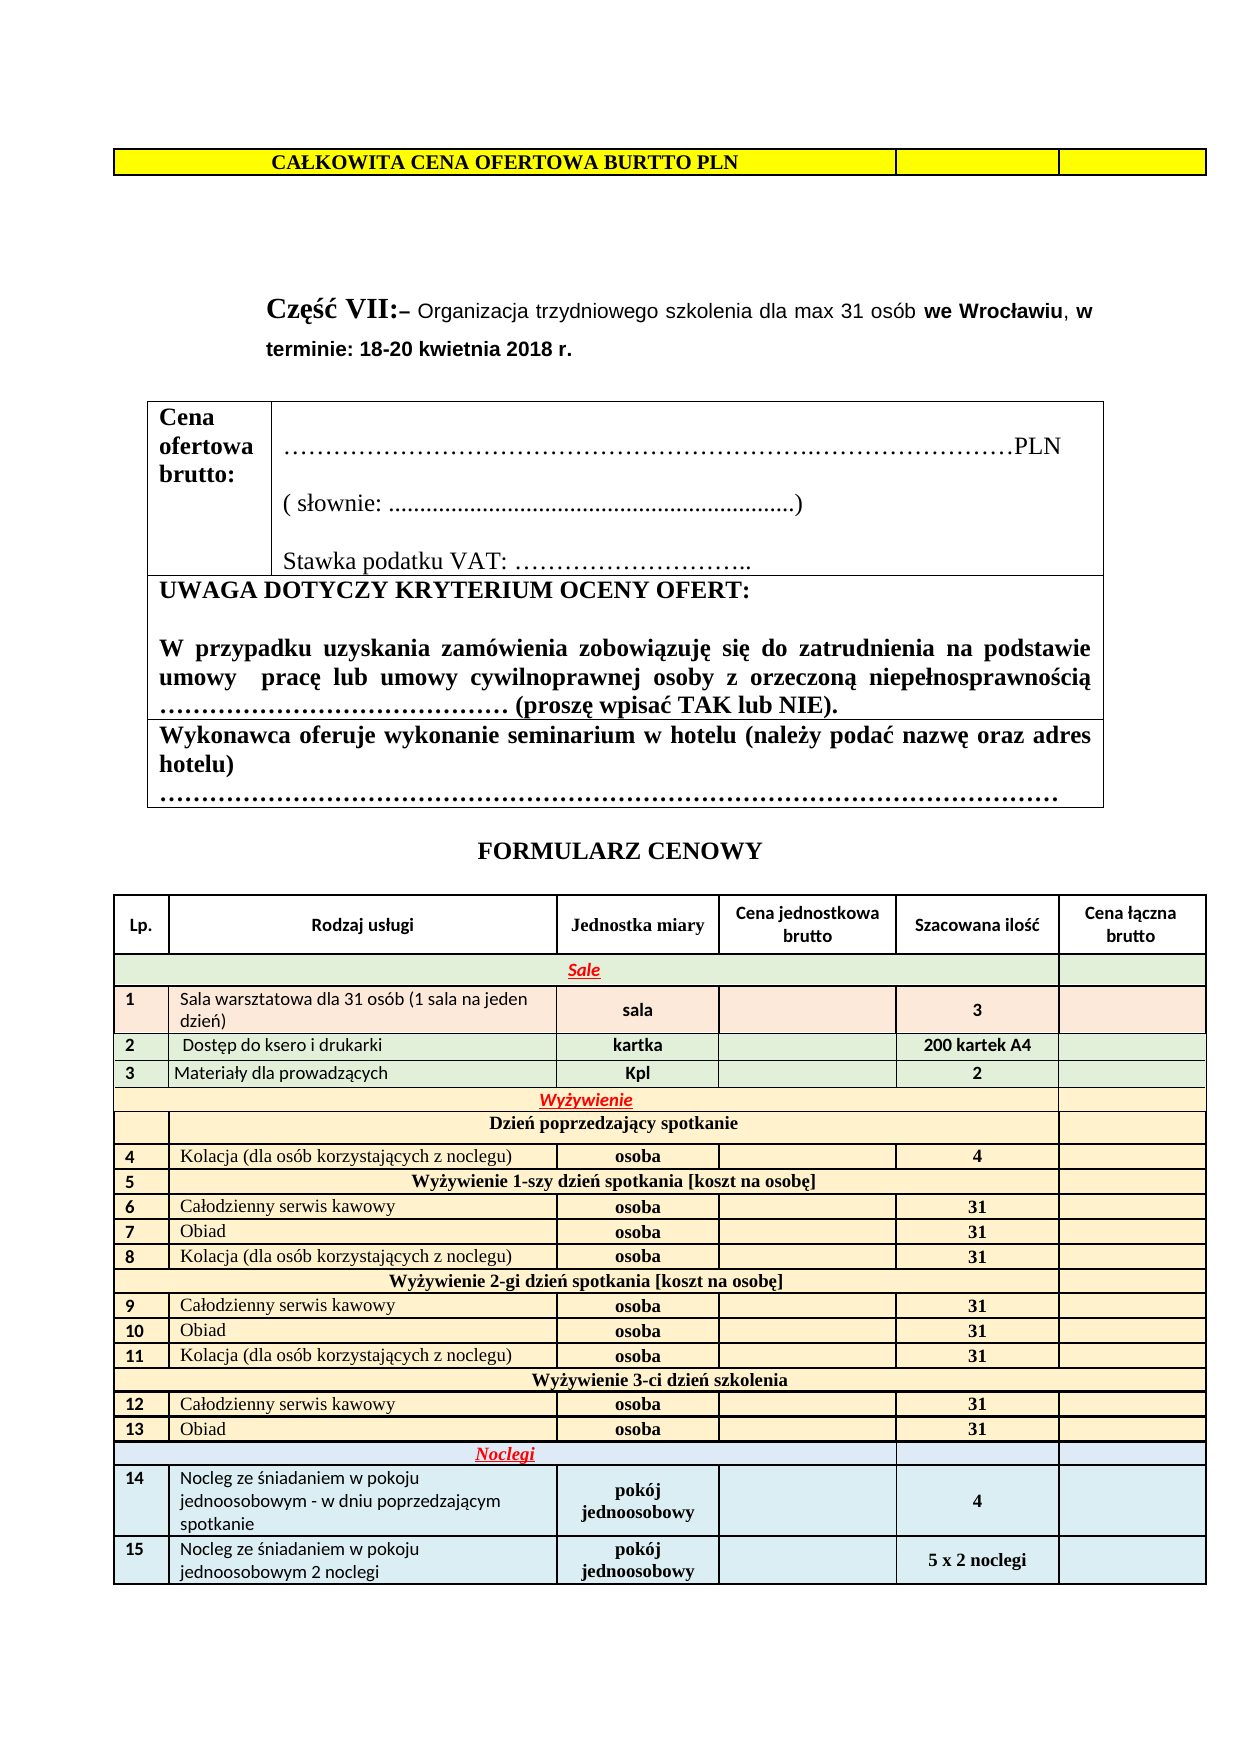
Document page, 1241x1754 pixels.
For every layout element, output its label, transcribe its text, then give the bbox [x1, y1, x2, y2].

table_cell osoba [558, 1294, 718, 1317]
table_cell Kpl [557, 1061, 718, 1087]
table_cell 1 [115, 987, 168, 1032]
table_cell 10 [115, 1319, 168, 1342]
table_cell [1060, 1294, 1205, 1317]
table_cell [1060, 1245, 1205, 1268]
table_cell [1060, 1170, 1205, 1193]
table_cell [1060, 1537, 1205, 1583]
table_cell Sale [115, 955, 1058, 984]
table_cell [720, 1245, 895, 1268]
table_cell kartka [557, 1034, 718, 1060]
table_header Szacowana ilość [897, 896, 1058, 953]
table_cell 31 [897, 1245, 1058, 1268]
table_cell Nocleg ze śniadaniem w pokoju jednoosobowym 2 noclegi [170, 1537, 556, 1583]
table_cell 31 [897, 1393, 1058, 1415]
table_cell [720, 1319, 895, 1342]
table_cell sala [557, 987, 718, 1032]
table_cell [897, 150, 1058, 174]
table_cell Wykonawca oferuje wykonanie seminarium w hotelu (należy podać nazwę oraz adres hotelu) ……………………………………………………………………………………………… [148, 720, 1103, 807]
table_cell Dostęp do ksero i drukarki [169, 1034, 556, 1060]
table_cell Wyżywienie 1-szy dzień spotkania [koszt na osobę] [170, 1170, 1058, 1193]
table_cell osoba [558, 1220, 718, 1243]
table_header Lp. [115, 896, 168, 953]
table_cell 31 [897, 1220, 1058, 1243]
table_cell 200 kartek A4 [897, 1034, 1058, 1060]
table_cell 7 [115, 1220, 168, 1243]
table_cell [720, 1393, 895, 1415]
table_cell [719, 1061, 896, 1087]
table_cell [719, 1034, 896, 1060]
table_cell 3 [897, 987, 1058, 1032]
table_cell 5 x 2 noclegi [897, 1537, 1058, 1583]
table_cell CAŁKOWITA CENA OFERTOWA BURTTO PLN [115, 150, 895, 174]
table_header Rodzaj usługi [170, 896, 556, 953]
table_cell osoba [558, 1145, 718, 1168]
table_cell [720, 1145, 895, 1168]
table_cell 4 [897, 1145, 1058, 1168]
table_cell [1060, 1393, 1205, 1415]
table_cell osoba [558, 1319, 718, 1342]
table_cell [1059, 1034, 1206, 1060]
text FORMULARZ CENOWY [148, 836, 1093, 865]
table_cell osoba [558, 1344, 718, 1367]
table_cell [1060, 987, 1205, 1032]
table_header Cena ofertowa brutto: [148, 402, 271, 574]
table_cell [720, 987, 895, 1032]
table_cell [720, 1466, 896, 1535]
table_cell [1060, 150, 1205, 174]
table_cell [1060, 1418, 1205, 1440]
table_cell [1060, 1344, 1205, 1367]
table_cell Wyżywienie [114, 1087, 1058, 1111]
table_cell [1060, 1270, 1205, 1292]
table_cell 15 [115, 1537, 168, 1583]
table_cell 3 [114, 1060, 168, 1087]
table_cell 31 [897, 1418, 1058, 1440]
table_cell [897, 1443, 1058, 1464]
table_cell 9 [115, 1294, 168, 1317]
table_cell Całodzienny serwis kawowy [170, 1393, 556, 1415]
table_cell [1060, 1443, 1205, 1464]
table_cell 4 [115, 1145, 168, 1168]
table_cell Kolacja (dla osób korzystających z noclegu) [170, 1145, 556, 1168]
table_cell [720, 1418, 895, 1440]
table_cell [720, 1220, 895, 1243]
table_cell osoba [558, 1245, 718, 1268]
table_cell [1060, 1319, 1205, 1342]
table_cell 6 [115, 1195, 168, 1218]
table_cell [1060, 1220, 1205, 1243]
table_header Cena jednostkowa brutto [720, 896, 895, 953]
table_cell 2 [897, 1061, 1058, 1087]
table_cell pokój jednoosobowy [558, 1537, 718, 1583]
table_cell 31 [897, 1195, 1058, 1218]
table_cell [1060, 955, 1205, 984]
table_cell [720, 1294, 895, 1317]
table_cell Kolacja (dla osób korzystających z noclegu) [170, 1344, 556, 1367]
table_cell Wyżywienie 3-ci dzień szkolenia [115, 1369, 1205, 1390]
table_cell UWAGA DOTYCZY KRYTERIUM OCENY OFERT: W przypadku uzyskania zamówienia zobowiązuję się do zatrudnienia na podstawie umowy pracę lub umowy cywilnoprawnej osoby z orzeczoną niepełnosprawnością …………………………………… (proszę wpisać TAK lub NIE). [148, 576, 1103, 719]
table_cell 31 [897, 1294, 1058, 1317]
table_cell Kolacja (dla osób korzystających z noclegu) [170, 1245, 556, 1268]
table_cell Obiad [170, 1220, 556, 1243]
table_cell 31 [897, 1319, 1058, 1342]
table_cell pokój jednoosobowy [558, 1466, 718, 1535]
table_cell [115, 1112, 168, 1143]
table_cell Dzień poprzedzający spotkanie [170, 1112, 1058, 1143]
table_cell 2 [114, 1034, 168, 1060]
table_cell Sala warsztatowa dla 31 osób (1 sala na jeden dzień) [169, 987, 556, 1032]
table_cell 8 [115, 1245, 168, 1268]
table_cell Wyżywienie 2-gi dzień spotkania [koszt na osobę] [115, 1270, 1058, 1292]
table_cell [1059, 1087, 1206, 1111]
table_cell [1060, 1195, 1205, 1218]
table_cell Noclegi [115, 1443, 896, 1464]
table_header Jednostka miary [558, 896, 718, 953]
table_cell Obiad [170, 1319, 556, 1342]
table_header Cena łączna brutto [1060, 896, 1205, 953]
table_cell Całodzienny serwis kawowy [170, 1294, 556, 1317]
text Część VII:– Organizacja trzydniowego szkolenia dla max 31 osób we Wrocławiu, w terminie: 18-20 kwietnia 2018 r. [266, 291, 1093, 360]
table_cell osoba [558, 1393, 718, 1415]
table_cell 13 [115, 1418, 168, 1440]
table_cell [1060, 1466, 1205, 1535]
table_cell [720, 1344, 895, 1367]
table_cell Obiad [170, 1418, 556, 1440]
table_cell [1059, 1060, 1206, 1087]
table_cell 31 [897, 1344, 1058, 1367]
table_cell 11 [115, 1344, 168, 1367]
table_cell [1060, 1112, 1205, 1143]
table_cell [720, 1537, 896, 1583]
table_cell 4 [897, 1466, 1058, 1535]
table_cell Nocleg ze śniadaniem w pokoju jednoosobowym - w dniu poprzedzającym spotkanie [170, 1466, 556, 1535]
table_cell 12 [115, 1393, 168, 1415]
table_cell 5 [115, 1170, 168, 1193]
table_cell [720, 1195, 895, 1218]
table_cell Materiały dla prowadzących [169, 1061, 556, 1087]
table_cell [1060, 1145, 1205, 1168]
table_cell osoba [558, 1418, 718, 1440]
table_cell osoba [558, 1195, 718, 1218]
table_cell Całodzienny serwis kawowy [170, 1195, 556, 1218]
table_header ……………………………………………………….……………………PLN ( słownie: .................................................................) Stawka podatku VAT: ……………………….. [272, 402, 1103, 574]
table_cell 14 [115, 1466, 168, 1535]
